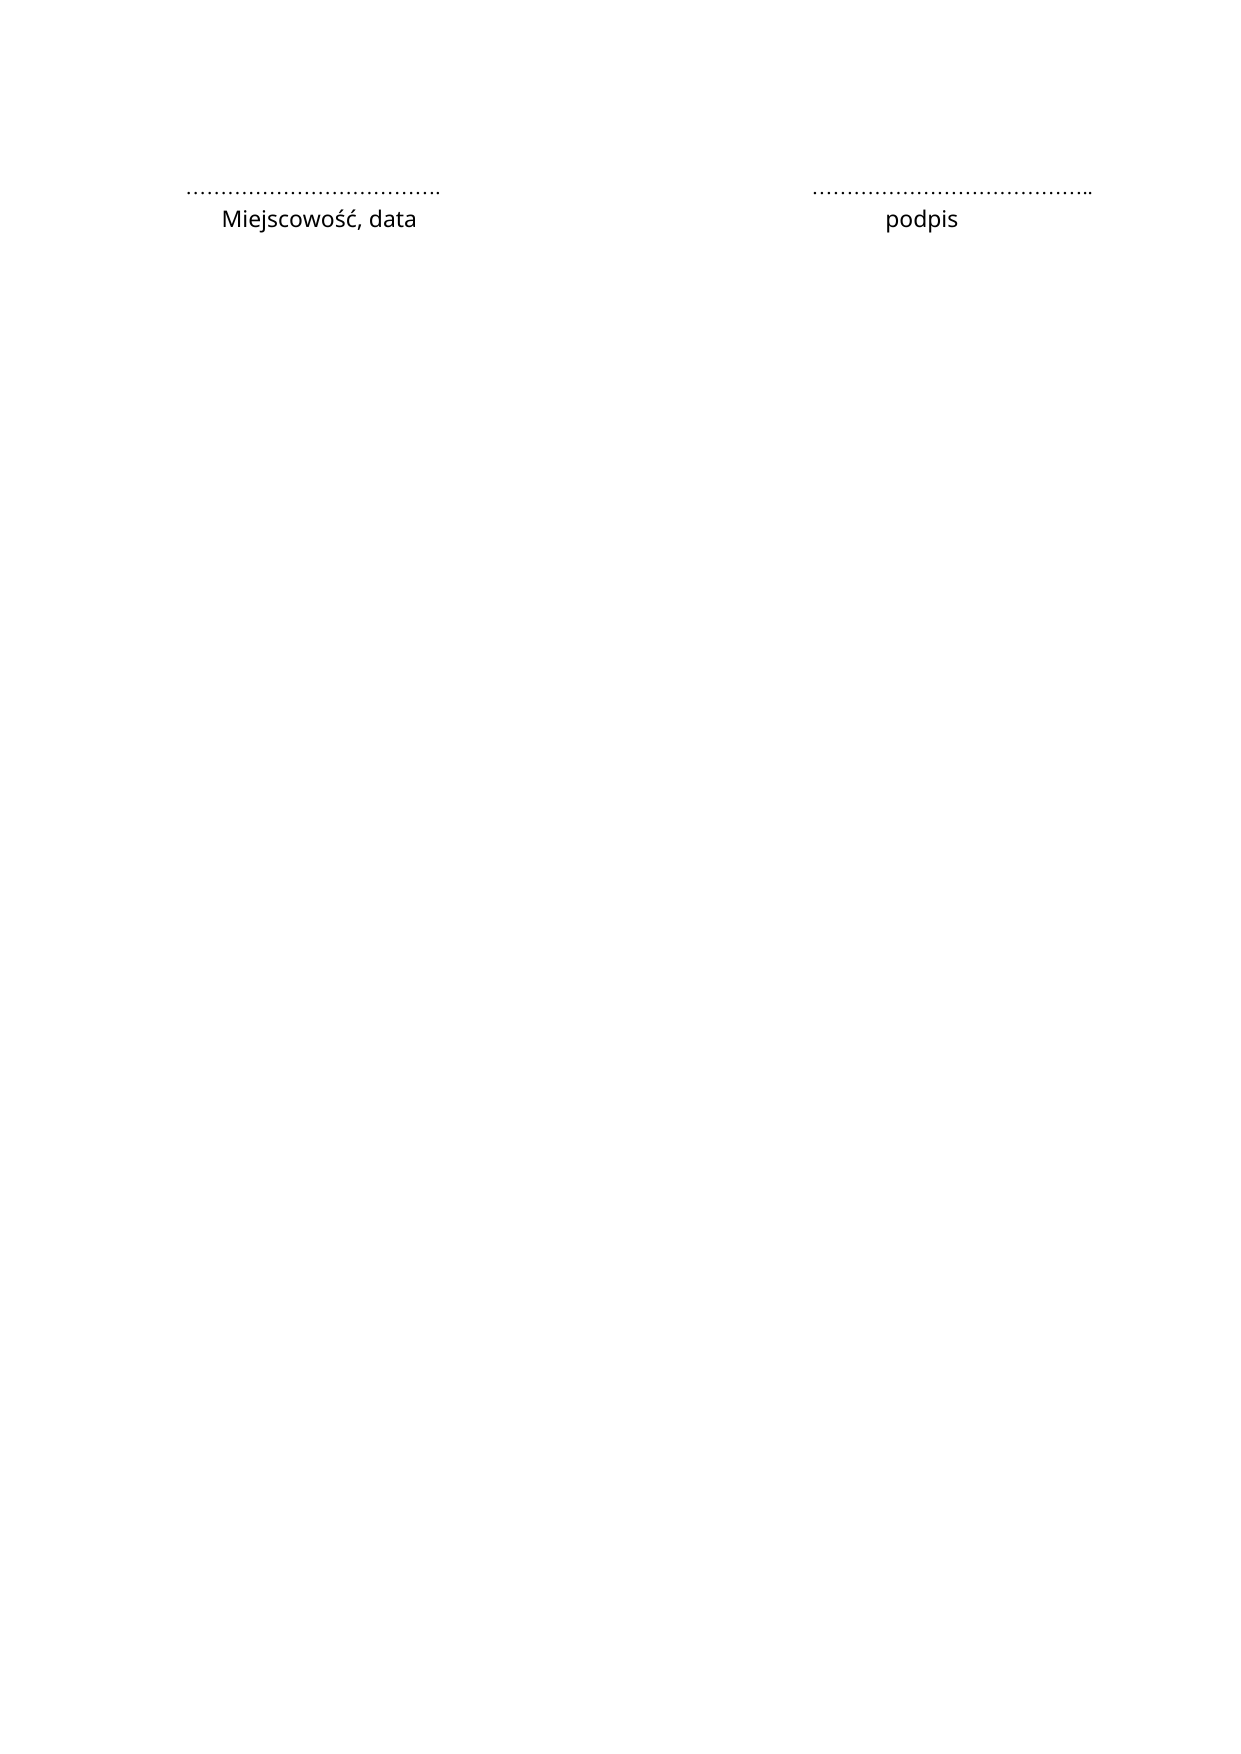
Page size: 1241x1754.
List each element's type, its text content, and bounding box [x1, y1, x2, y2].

text ………………………………. ………………………………….. [185, 175, 1093, 199]
text Miejscowość, data podpis [148, 203, 1093, 234]
